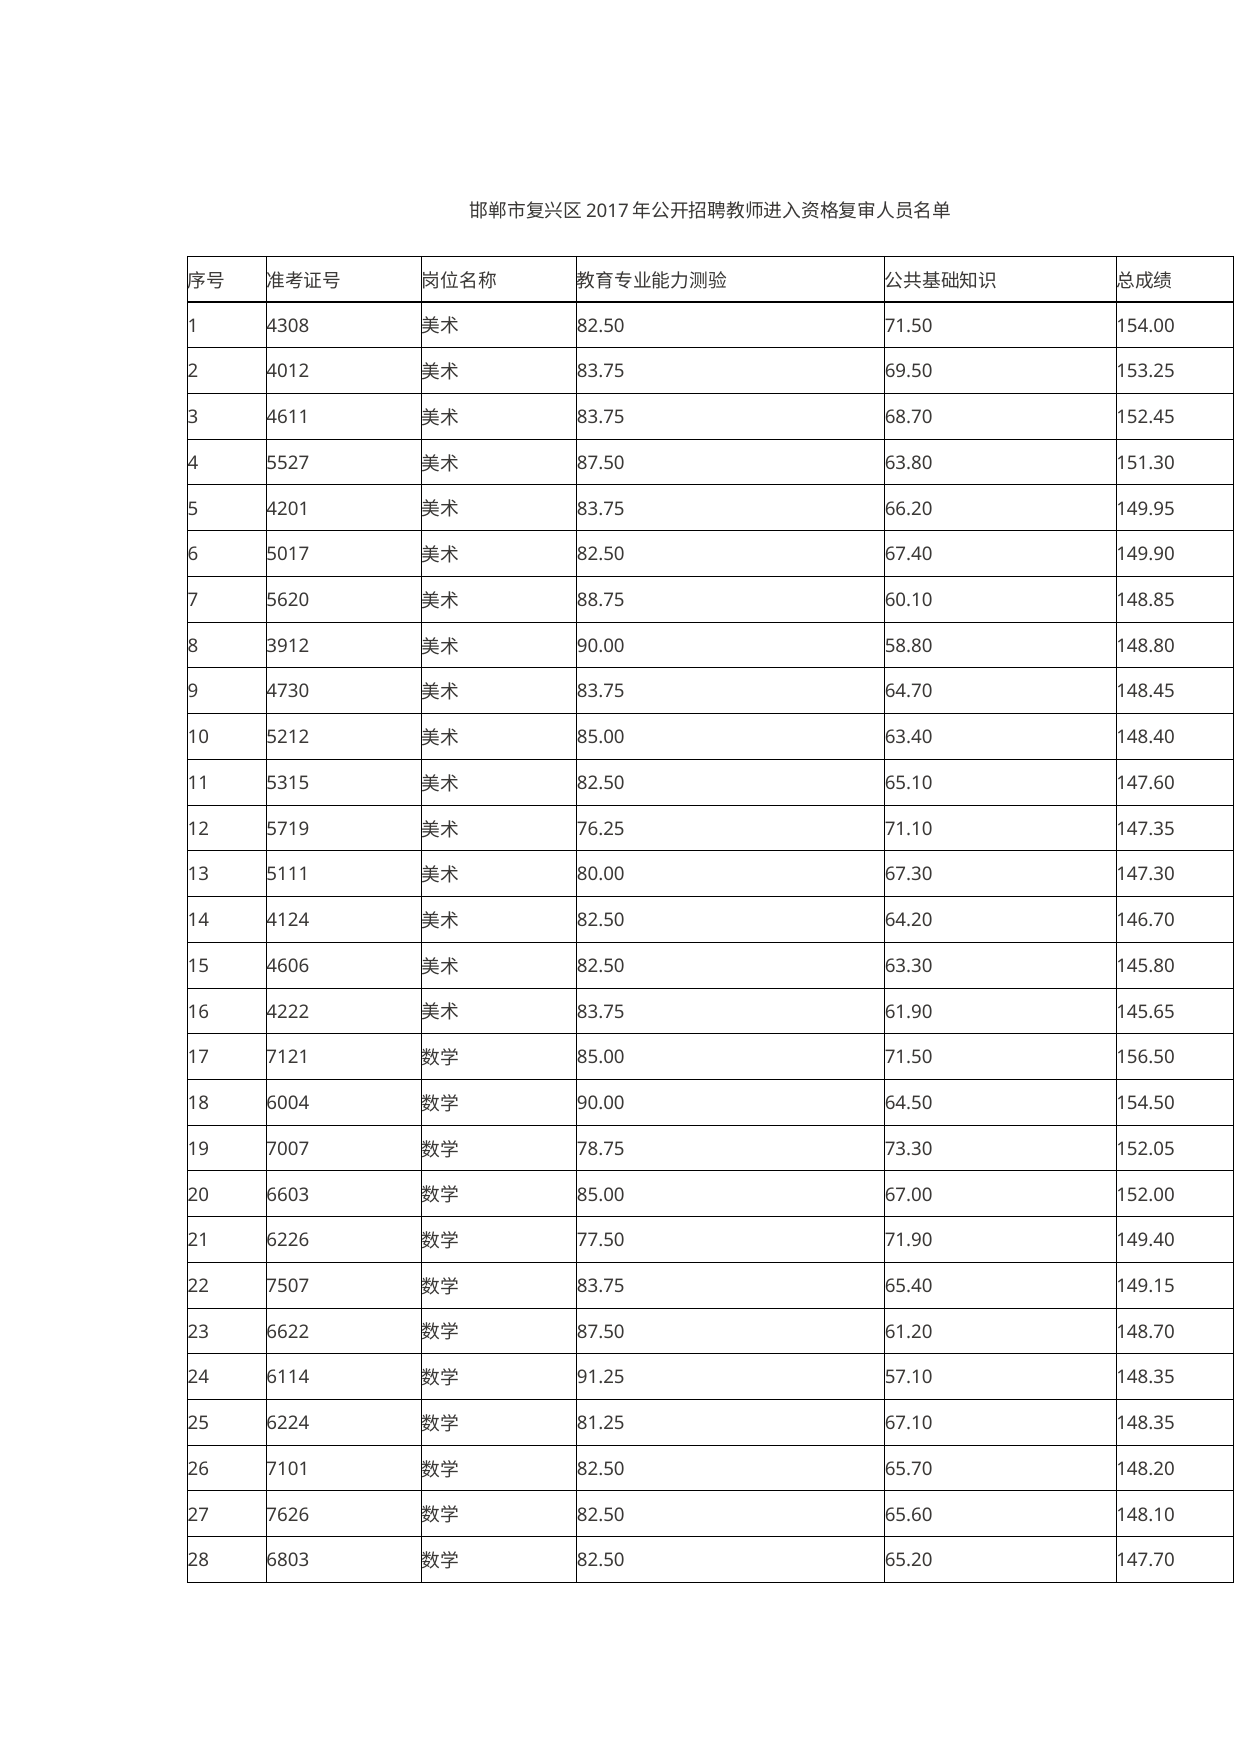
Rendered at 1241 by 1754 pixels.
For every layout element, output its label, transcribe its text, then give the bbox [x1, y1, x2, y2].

table_cell 83.75 [577, 394, 884, 439]
table_cell 63.30 [885, 943, 1116, 987]
table_cell 81.25 [577, 1400, 884, 1445]
table_cell 61.20 [885, 1309, 1116, 1353]
table_cell 22 [188, 1263, 266, 1307]
table_cell 82.50 [577, 943, 884, 987]
table_cell 美术 [422, 531, 576, 576]
table_cell 149.15 [1117, 1263, 1233, 1307]
table_cell 8 [188, 623, 266, 667]
table_cell 85.00 [577, 1171, 884, 1216]
table_cell 148.20 [1117, 1446, 1233, 1490]
table_cell 18 [188, 1080, 266, 1124]
table_cell 数学 [422, 1354, 576, 1399]
table_cell 154.50 [1117, 1080, 1233, 1124]
table_cell 美术 [422, 943, 576, 987]
table_cell 83.75 [577, 989, 884, 1033]
table_cell 148.40 [1117, 714, 1233, 759]
table_cell 64.70 [885, 668, 1116, 713]
table_cell 65.20 [885, 1537, 1116, 1582]
table_cell 7121 [267, 1034, 421, 1079]
table_cell 总成绩 [1117, 257, 1233, 301]
table_cell 23 [188, 1309, 266, 1353]
table_cell 美术 [422, 806, 576, 850]
table_cell 美术 [422, 623, 576, 667]
table_cell 数学 [422, 1491, 576, 1536]
table_cell 7101 [267, 1446, 421, 1490]
table_cell 82.50 [577, 1446, 884, 1490]
table_cell 71.10 [885, 806, 1116, 850]
table_cell 6224 [267, 1400, 421, 1445]
table_cell 87.50 [577, 1309, 884, 1353]
table_cell 7007 [267, 1126, 421, 1170]
table_cell 10 [188, 714, 266, 759]
table_cell 85.00 [577, 1034, 884, 1079]
table_cell 美术 [422, 394, 576, 439]
table_cell 148.10 [1117, 1491, 1233, 1536]
table_cell 11 [188, 760, 266, 804]
table_cell 65.40 [885, 1263, 1116, 1307]
table_cell 6004 [267, 1080, 421, 1124]
table_cell 78.75 [577, 1126, 884, 1170]
table_cell 145.80 [1117, 943, 1233, 987]
table_cell 美术 [422, 760, 576, 804]
table_cell 146.70 [1117, 897, 1233, 942]
table_cell 4 [188, 440, 266, 484]
table_cell 24 [188, 1354, 266, 1399]
table_cell 4606 [267, 943, 421, 987]
table_cell 67.30 [885, 851, 1116, 896]
table_cell 岗位名称 [422, 257, 576, 301]
table_cell 数学 [422, 1263, 576, 1307]
table_cell 数学 [422, 1034, 576, 1079]
table_cell 4201 [267, 485, 421, 530]
table_cell 156.50 [1117, 1034, 1233, 1079]
table_cell 5719 [267, 806, 421, 850]
table_cell 数学 [422, 1126, 576, 1170]
table_cell 数学 [422, 1537, 576, 1582]
table_cell 16 [188, 989, 266, 1033]
table_cell 60.10 [885, 577, 1116, 622]
table_cell 14 [188, 897, 266, 942]
table_cell 5212 [267, 714, 421, 759]
table_cell 4611 [267, 394, 421, 439]
table_cell 美术 [422, 485, 576, 530]
table_cell 151.30 [1117, 440, 1233, 484]
table_cell 67.10 [885, 1400, 1116, 1445]
table_cell 148.45 [1117, 668, 1233, 713]
table_cell 147.30 [1117, 851, 1233, 896]
table_cell 7 [188, 577, 266, 622]
table_cell 美术 [422, 577, 576, 622]
table_cell 58.80 [885, 623, 1116, 667]
table_cell 美术 [422, 989, 576, 1033]
table_cell 序号 [188, 257, 266, 301]
table_cell 数学 [422, 1217, 576, 1262]
table_cell 6603 [267, 1171, 421, 1216]
table_cell 4308 [267, 303, 421, 347]
table_cell 69.50 [885, 348, 1116, 393]
table_cell 美术 [422, 440, 576, 484]
table_cell 91.25 [577, 1354, 884, 1399]
table_cell 63.40 [885, 714, 1116, 759]
table_cell 5527 [267, 440, 421, 484]
table_cell 88.75 [577, 577, 884, 622]
table_cell 83.75 [577, 485, 884, 530]
table_cell 美术 [422, 303, 576, 347]
table_cell 65.70 [885, 1446, 1116, 1490]
table_cell 71.50 [885, 1034, 1116, 1079]
table_cell 71.90 [885, 1217, 1116, 1262]
table_cell 90.00 [577, 1080, 884, 1124]
table_cell 147.35 [1117, 806, 1233, 850]
table_cell 77.50 [577, 1217, 884, 1262]
table_cell 85.00 [577, 714, 884, 759]
table_cell 6226 [267, 1217, 421, 1262]
table_cell 12 [188, 806, 266, 850]
table_cell 26 [188, 1446, 266, 1490]
table_cell 28 [188, 1537, 266, 1582]
table_cell 17 [188, 1034, 266, 1079]
table_cell 4124 [267, 897, 421, 942]
table_cell 152.45 [1117, 394, 1233, 439]
table_cell 25 [188, 1400, 266, 1445]
table_cell 71.50 [885, 303, 1116, 347]
table_cell 美术 [422, 668, 576, 713]
table_cell 147.60 [1117, 760, 1233, 804]
table_cell 153.25 [1117, 348, 1233, 393]
table_cell 4730 [267, 668, 421, 713]
table_cell 67.00 [885, 1171, 1116, 1216]
table_cell 65.10 [885, 760, 1116, 804]
table_cell 82.50 [577, 1491, 884, 1536]
table_cell 148.80 [1117, 623, 1233, 667]
table_cell 148.35 [1117, 1400, 1233, 1445]
table_cell 149.40 [1117, 1217, 1233, 1262]
table_cell 148.70 [1117, 1309, 1233, 1353]
table_cell 21 [188, 1217, 266, 1262]
table_cell 美术 [422, 897, 576, 942]
table_cell 3912 [267, 623, 421, 667]
table_cell 73.30 [885, 1126, 1116, 1170]
table_cell 4222 [267, 989, 421, 1033]
table_cell 6 [188, 531, 266, 576]
table_cell 7626 [267, 1491, 421, 1536]
table_cell 美术 [422, 714, 576, 759]
table_cell 68.70 [885, 394, 1116, 439]
table_cell 63.80 [885, 440, 1116, 484]
table_cell 3 [188, 394, 266, 439]
table_cell 15 [188, 943, 266, 987]
table_cell 57.10 [885, 1354, 1116, 1399]
table_cell 数学 [422, 1400, 576, 1445]
table_cell 公共基础知识 [885, 257, 1116, 301]
table_cell 5620 [267, 577, 421, 622]
table_cell 83.75 [577, 348, 884, 393]
table_cell 64.20 [885, 897, 1116, 942]
table_cell 6803 [267, 1537, 421, 1582]
table_cell 19 [188, 1126, 266, 1170]
table_cell 148.85 [1117, 577, 1233, 622]
table_cell 82.50 [577, 531, 884, 576]
table_cell 美术 [422, 851, 576, 896]
table_cell 61.90 [885, 989, 1116, 1033]
table_cell 7507 [267, 1263, 421, 1307]
table_cell 82.50 [577, 760, 884, 804]
table_cell 149.95 [1117, 485, 1233, 530]
table_cell 5111 [267, 851, 421, 896]
table_cell 9 [188, 668, 266, 713]
table_cell 82.50 [577, 303, 884, 347]
table_cell 准考证号 [267, 257, 421, 301]
table_cell 82.50 [577, 1537, 884, 1582]
table_cell 数学 [422, 1309, 576, 1353]
table_cell 20 [188, 1171, 266, 1216]
table_cell 145.65 [1117, 989, 1233, 1033]
table_cell 65.60 [885, 1491, 1116, 1536]
table_cell 82.50 [577, 897, 884, 942]
table_cell 数学 [422, 1446, 576, 1490]
table_cell 5315 [267, 760, 421, 804]
table_cell 2 [188, 348, 266, 393]
table_cell 13 [188, 851, 266, 896]
table_cell 76.25 [577, 806, 884, 850]
table_cell 149.90 [1117, 531, 1233, 576]
table_cell 27 [188, 1491, 266, 1536]
table_cell 4012 [267, 348, 421, 393]
table_cell 美术 [422, 348, 576, 393]
table_cell 83.75 [577, 668, 884, 713]
table_cell 6622 [267, 1309, 421, 1353]
table_cell 数学 [422, 1171, 576, 1216]
table_cell 1 [188, 303, 266, 347]
table_cell 152.00 [1117, 1171, 1233, 1216]
table_cell 5 [188, 485, 266, 530]
table_cell 148.35 [1117, 1354, 1233, 1399]
table_cell 83.75 [577, 1263, 884, 1307]
table_cell 66.20 [885, 485, 1116, 530]
table_cell 数学 [422, 1080, 576, 1124]
table_header 邯郸市复兴区2017年公开招聘教师进入资格复审人员名单 [188, 162, 1233, 256]
table_cell 80.00 [577, 851, 884, 896]
table_cell 6114 [267, 1354, 421, 1399]
table_cell 147.70 [1117, 1537, 1233, 1582]
table_cell 90.00 [577, 623, 884, 667]
table_cell 67.40 [885, 531, 1116, 576]
table_cell 154.00 [1117, 303, 1233, 347]
table_cell 64.50 [885, 1080, 1116, 1124]
table_cell 87.50 [577, 440, 884, 484]
table_cell 152.05 [1117, 1126, 1233, 1170]
table_cell 5017 [267, 531, 421, 576]
table_cell 教育专业能力测验 [577, 257, 884, 301]
